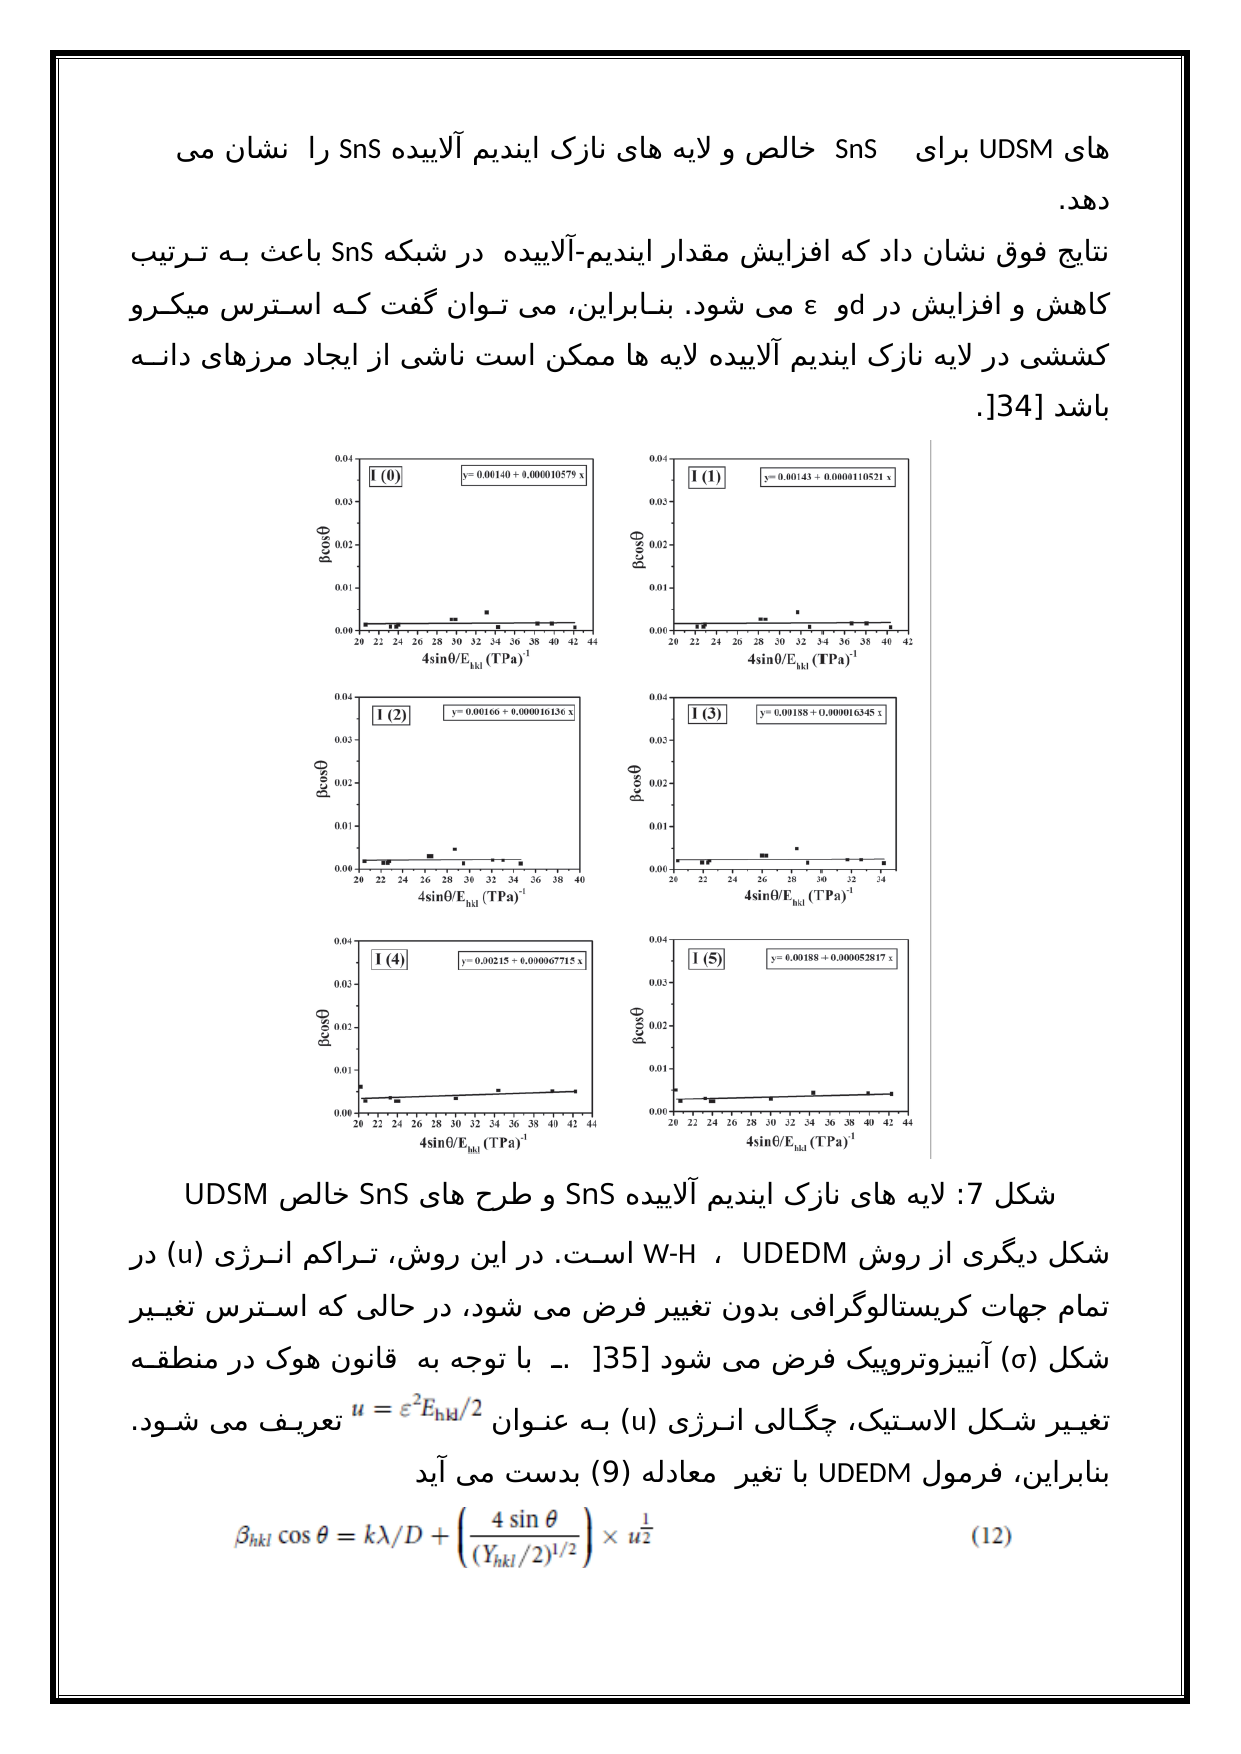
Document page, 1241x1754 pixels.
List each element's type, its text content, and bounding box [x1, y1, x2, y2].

text شکل دیگری از روش W-H ، UDEDM است. در این روش، تراکم انرژی (u) در تمام جهات کریستالوگرافی بدون تغییر فرض می شود، در حالی که استرس تغییر شکل (σ) آنییزوتروپیک فرض می شود [35[ . با توجه به قانون هوک در منطقه تغییر شکل الاستیک، چگالی انرژی (u) به عنوان تعریف می شود. بنابراین، فرمول UDEDM با تغیر معادله (9) بدست می آید [130, 1232, 1110, 1490]
text نتایج فوق نشان داد که افزایش مقدار ایندیم-آلاییده در شبکه SnS باعث به ترتیب کاهش و افزایش در dو ε می شود. بنابراین، می توان گفت که استرس میکرو کششی در لایه نازک ایندیم آلاییده لایه ها ممکن است ناشی از ایجاد مرزهای دانه باشد [34[. [130, 233, 1110, 423]
text شکل 7: لایه های نازک ایندیم آلاییده SnS و طرح های SnS خالص UDSM [130, 1173, 1110, 1213]
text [130, 130, 1110, 216]
